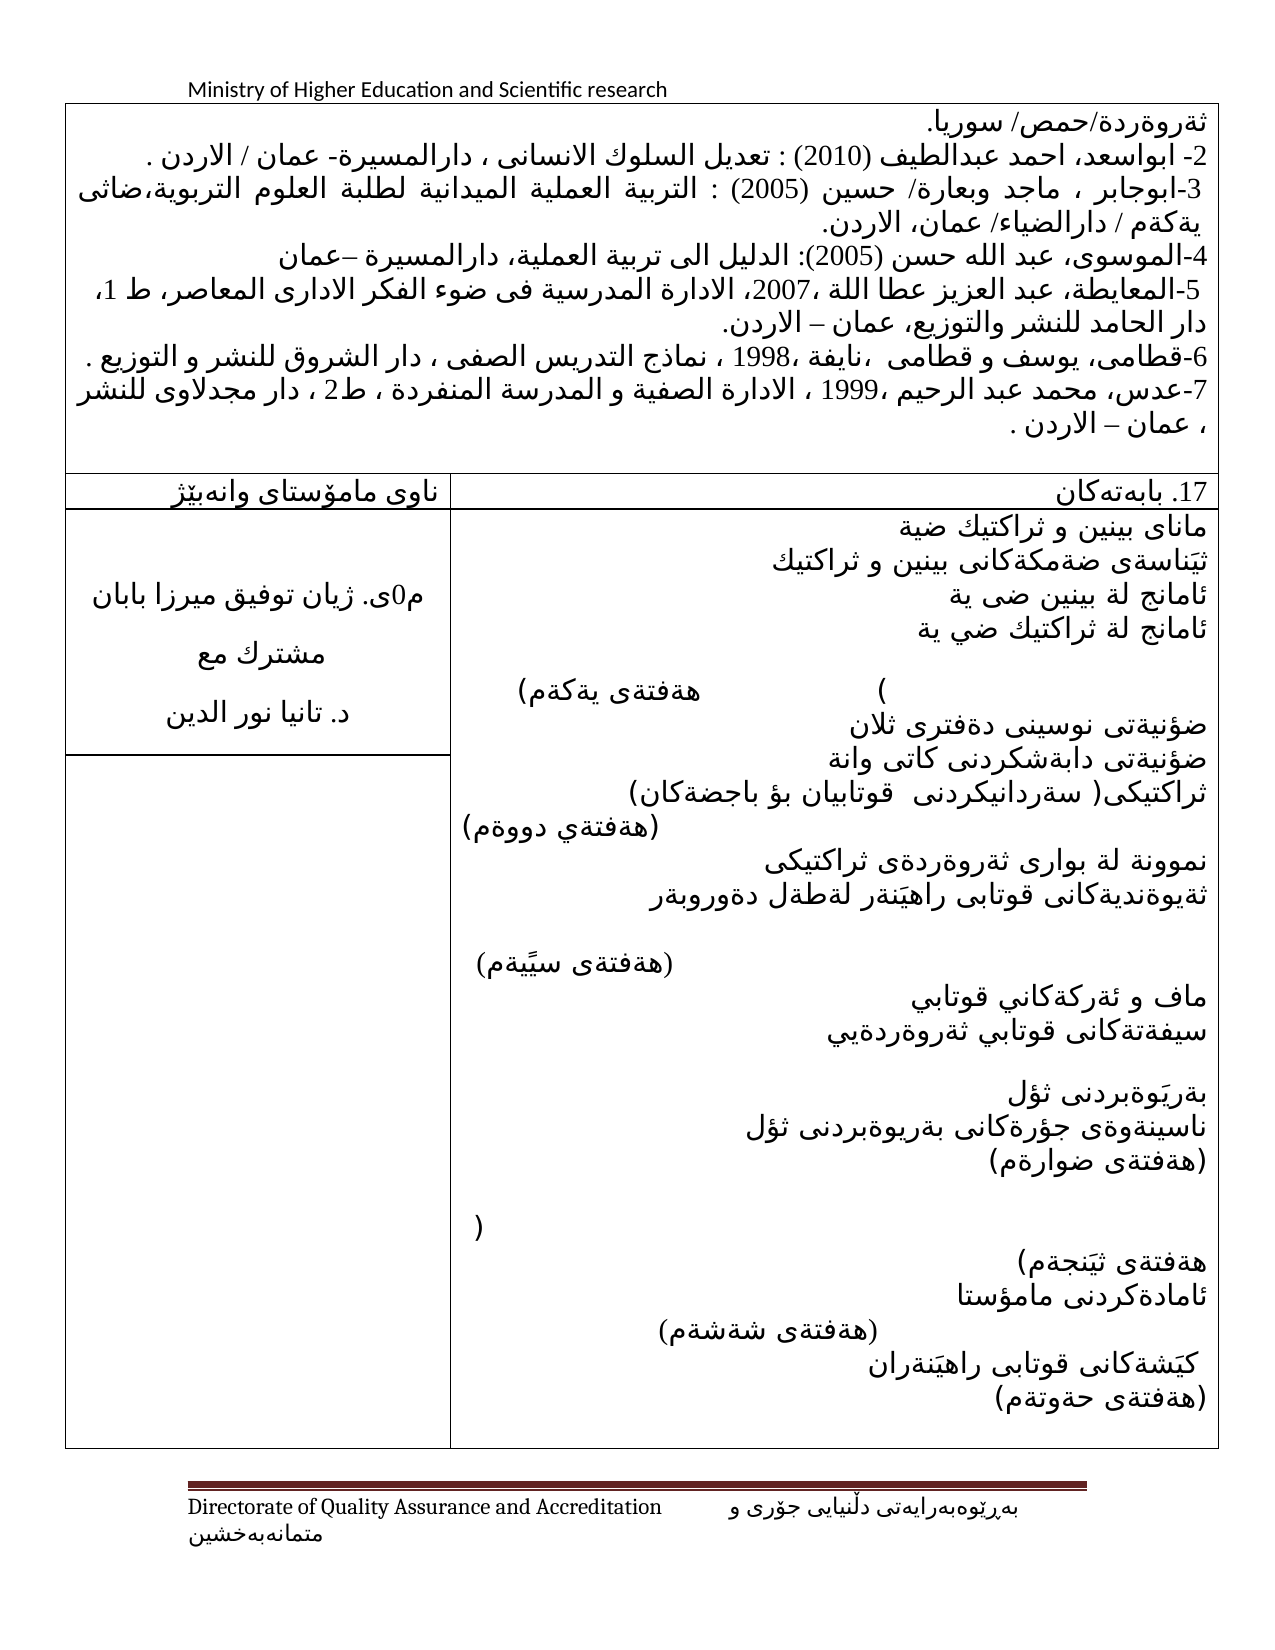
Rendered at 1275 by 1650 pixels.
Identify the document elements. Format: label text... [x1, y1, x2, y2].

table_cell ماناى بينين و ثراكتيك ضية ثيَناسةى ضةمكةكانى بينين و ثراكتيك ئامانج لة بينين ضى ية ئامانج لة ثراكتيك ضي ية ) هةفتةى يةكةم) ضؤنيةتى نوسينى دةفترى ثلان ضؤنيةتى دابةشكردنى كاتى وانة ثراكتيكى( سةردانيكردنى قوتابيان بؤ باجضةكان) (هةفتةي دووةم) نموونة لة بوارى ثةروةردةى ثراكتيكى ثةيوةنديةكانى قوتابى راهيَنةر لةطةل دةوروبةر (هةفتةى سيًيةم) ماف و ئةركةكاني قوتابي سيفةتةكانى قوتابي ثةروةردةيي بةريَوةبردنى ثؤل ناسينةوةى جؤرةكانى بةريوةبردنى ثؤل (هةفتةى ضوارةم) (هةفتةى ثيَنجةم) ئامادةكردنى مامؤستا (هةفتةى شةشةم) كيَشةكانى قوتابى راهيَنةران (هةفتةى حةوتةم) مامؤستا كيَ ية رؤلة نوييةكانى مامؤستا (هةفتةى هةشتةم) تيبني/ سةردانيكردني زياتر لة (6) باخضةي بةشيَوةي ثراكتيكى. [451, 510, 1218, 1448]
table_cell ناوی مامۆستای وانەبێژ [66, 474, 450, 508]
table_cell 17. بابەتەکان [451, 474, 1218, 508]
table_cell م0ى. ژيان توفيق ميرزا بابان مشترك مع د. تانيا نور الدين [66, 510, 450, 754]
table_cell [66, 756, 450, 1448]
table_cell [66, 104, 1218, 473]
